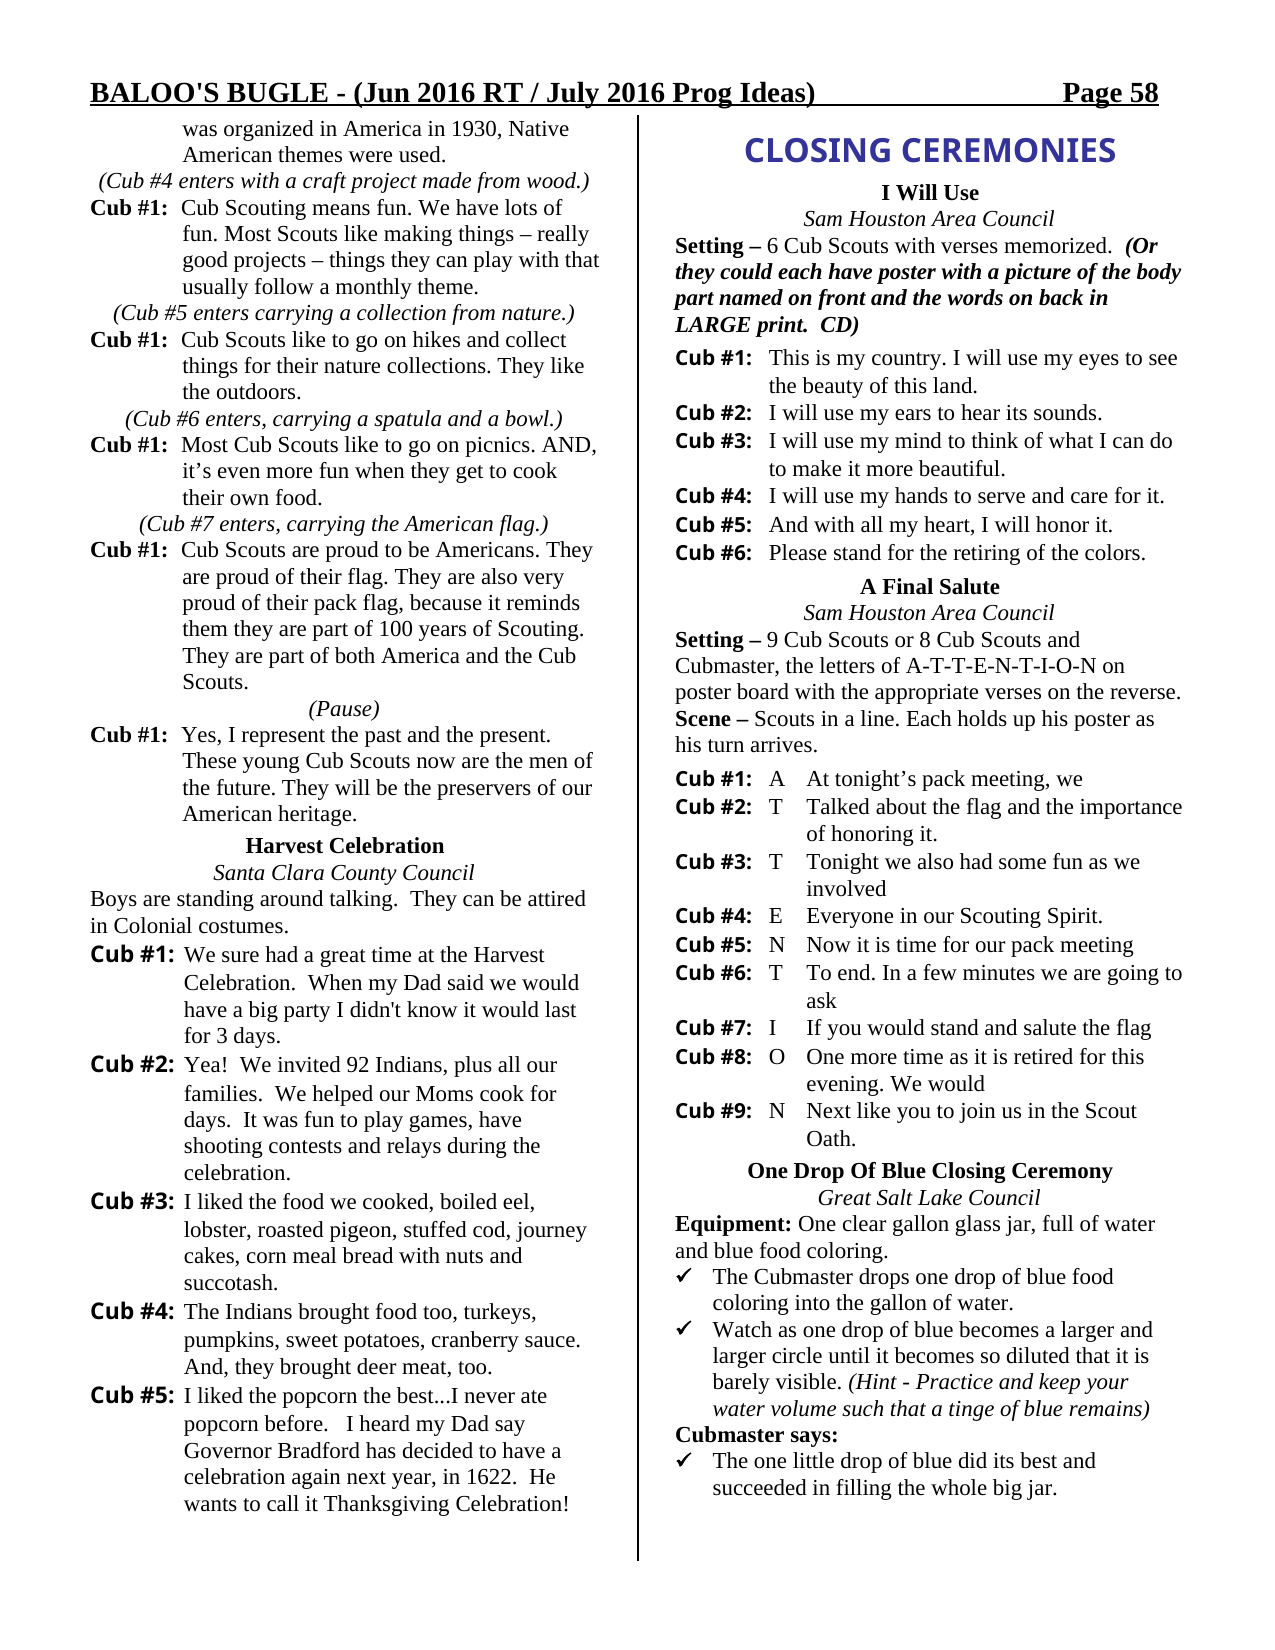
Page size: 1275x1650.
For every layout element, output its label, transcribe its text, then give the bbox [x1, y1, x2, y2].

list We sure had a great time at the Harvest Celebration. When my Dad said we would have a big party I didn't know it would last for 3 days. [90, 938, 600, 1048]
text (Pause) [90, 694, 600, 721]
text Harvest Celebration [90, 833, 600, 859]
text Equipment: One clear gallon glass jar, full of water and blue food coloring. [675, 1210, 1185, 1263]
list I liked the food we cooked, boiled eel, lobster, roasted pigeon, stuffed cod, journey cakes, corn meal bread with nuts and succotash. [90, 1185, 600, 1295]
list Watch as one drop of blue becomes a larger and larger circle until it becomes so diluted that it is barely visible. (Hint - Practice and keep your water volume such that a tinge of blue remains) [675, 1316, 1185, 1421]
text Setting – 6 Cub Scouts with verses memorized. (Or they could each have poster with a picture of the body part named on front and the words on back in LARGE print. CD) [675, 232, 1185, 337]
list I will use my mind to think of what I can do to make it more beautiful. [675, 427, 1185, 481]
text (Cub #6 enters, carrying a spatula and a bowl.) [90, 405, 600, 431]
list E Everyone in our Scouting Spirit. [675, 902, 1185, 930]
list A At tonight’s pack meeting, we [675, 764, 1185, 792]
list I liked the popcorn the best...I never ate popcorn before. I heard my Dad say Governor Bradford has decided to have a celebration again next year, in 1622. He wants to call it Thanksgiving Celebration! [90, 1379, 600, 1516]
list N Next like you to join us in the Scout Oath. [675, 1097, 1185, 1151]
text One Drop Of Blue Closing Ceremony [675, 1158, 1185, 1184]
text (Cub #5 enters carrying a collection from nature.) [90, 299, 600, 326]
list N Now it is time for our pack meeting [675, 930, 1185, 958]
list The one little drop of blue did its best and succeeded in filling the whole big jar. [675, 1447, 1185, 1500]
list I If you would stand and salute the flag [675, 1013, 1185, 1042]
list T To end. In a few minutes we are going to ask [675, 958, 1185, 1013]
text Cub #1: Cub Scouts are proud to be Americans. They are proud of their flag. They are also very proud of their pack flag, because it reminds them they are part of 100 years of Scouting. They are part of both America and the Cub Scouts. [90, 536, 600, 694]
text Cub #1: Most Cub Scouts like to go on picnics. AND, it’s even more fun when they get to cook their own food. [90, 431, 600, 510]
list This is my country. I will use my eyes to see the beauty of this land. [675, 343, 1185, 398]
text Cubmaster says: [675, 1421, 1185, 1447]
list Please stand for the retiring of the colors. [675, 538, 1185, 567]
list I will use my hands to serve and care for it. [675, 481, 1185, 510]
text Great Salt Lake Council [675, 1184, 1185, 1210]
list O One more time as it is retired for this evening. We would [675, 1042, 1185, 1097]
subtitle CLOSING CEREMONIES [675, 127, 1185, 173]
text Santa Clara County Council [90, 859, 600, 885]
text Cub #1: Cub Scouting means fun. We have lots of fun. Most Scouts like making things – really good projects – things they can play with that usually follow a monthly theme. [90, 194, 600, 299]
text Sam Houston Area Council [675, 599, 1185, 626]
text (Cub #4 enters with a craft project made from wood.) [90, 167, 600, 194]
text Sam Houston Area Council [675, 205, 1185, 232]
list T Tonight we also had some fun as we involved [675, 847, 1185, 902]
text Cub #1: Yes, I represent the past and the present. These young Cub Scouts now are the men of the future. They will be the preservers of our American heritage. [90, 721, 600, 826]
list The Indians brought food too, turkeys, pumpkins, sweet potatoes, cranberry sauce. And, they brought deer meat, too. [90, 1295, 600, 1379]
list I will use my ears to hear its sounds. [675, 398, 1185, 427]
text A Final Salute [675, 573, 1185, 599]
text (Cub #7 enters, carrying the American flag.) [90, 510, 600, 536]
text I Will Use [675, 179, 1185, 205]
list Yea! We invited 92 Indians, plus all our families. We helped our Moms cook for days. It was fun to play games, have shooting contests and relays during the celebration. [90, 1048, 600, 1185]
list The Cubmaster drops one drop of blue food coloring into the gallon of water. [675, 1263, 1185, 1316]
text Boys are standing around talking. They can be attired in Colonial costumes. [90, 885, 600, 938]
text Scene – Scouts in a line. Each holds up his poster as his turn arrives. [675, 705, 1185, 757]
text Setting – 9 Cub Scouts or 8 Cub Scouts and Cubmaster, the letters of A-T-T-E-N-T-I-O-N on poster board with the appropriate verses on the reverse. [675, 626, 1185, 705]
list T Talked about the flag and the importance of honoring it. [675, 792, 1185, 847]
list And with all my heart, I will honor it. [675, 510, 1185, 538]
text Cub #1: Cub Scouts like to go on hikes and collect things for their nature collections. They like the outdoors. [90, 326, 600, 405]
